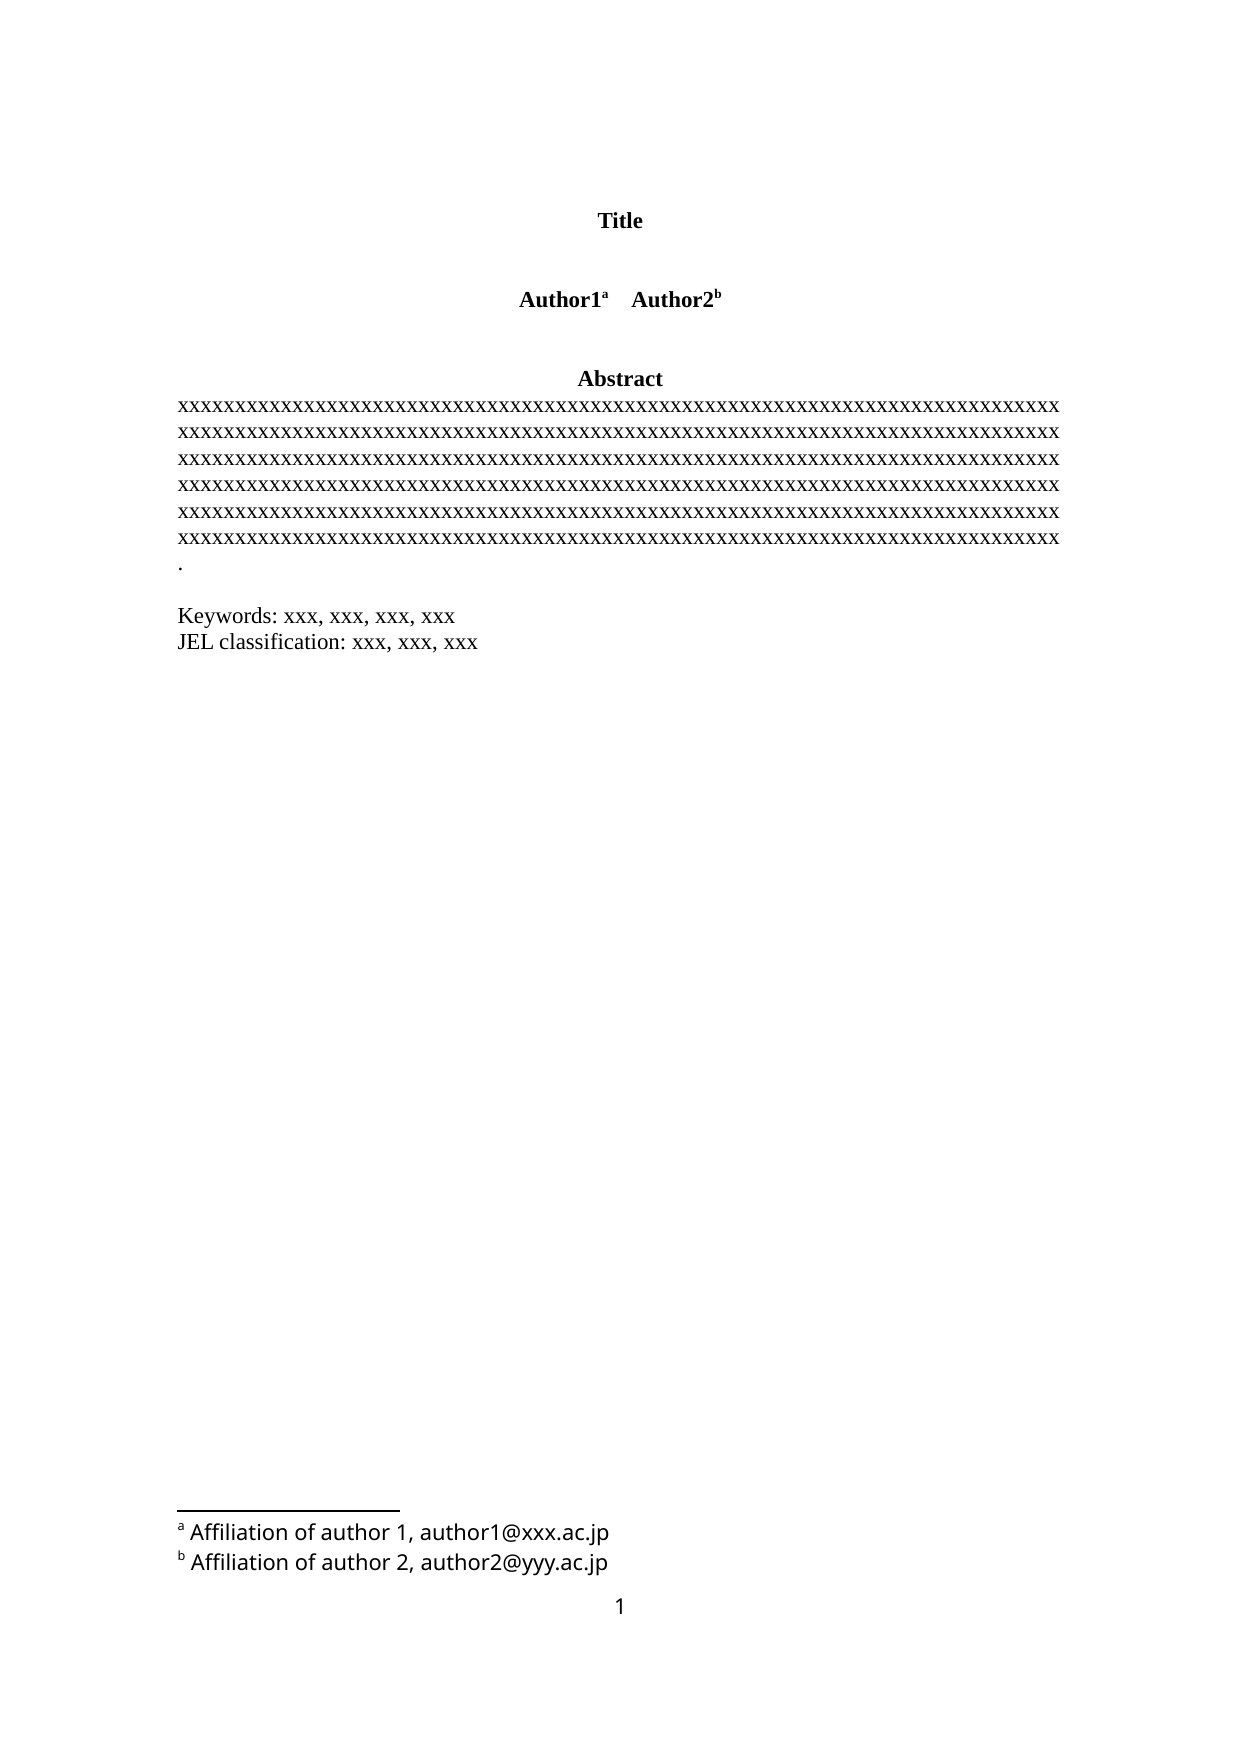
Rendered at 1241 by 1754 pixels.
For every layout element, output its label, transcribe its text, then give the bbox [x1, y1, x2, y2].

text Title [177, 207, 1063, 233]
text xxxxxxxxxxxxxxxxxxxxxxxxxxxxxxxxxxxxxxxxxxxxxxxxxxxxxxxxxxxxxxxxxxxxxxxxxxxxx [177, 444, 1063, 470]
text xxxxxxxxxxxxxxxxxxxxxxxxxxxxxxxxxxxxxxxxxxxxxxxxxxxxxxxxxxxxxxxxxxxxxxxxxxxxx. [177, 523, 1063, 576]
text xxxxxxxxxxxxxxxxxxxxxxxxxxxxxxxxxxxxxxxxxxxxxxxxxxxxxxxxxxxxxxxxxxxxxxxxxxxxx [177, 470, 1063, 497]
text xxxxxxxxxxxxxxxxxxxxxxxxxxxxxxxxxxxxxxxxxxxxxxxxxxxxxxxxxxxxxxxxxxxxxxxxxxxxx [177, 391, 1063, 418]
text Keywords: xxx, xxx, xxx, xxx [177, 602, 1063, 628]
text xxxxxxxxxxxxxxxxxxxxxxxxxxxxxxxxxxxxxxxxxxxxxxxxxxxxxxxxxxxxxxxxxxxxxxxxxxxxx [177, 418, 1063, 444]
text xxxxxxxxxxxxxxxxxxxxxxxxxxxxxxxxxxxxxxxxxxxxxxxxxxxxxxxxxxxxxxxxxxxxxxxxxxxxx [177, 497, 1063, 523]
text JEL classification: xxx, xxx, xxx [177, 628, 1063, 655]
text Author1 Author2 [177, 286, 1063, 312]
text Abstract [177, 365, 1063, 391]
